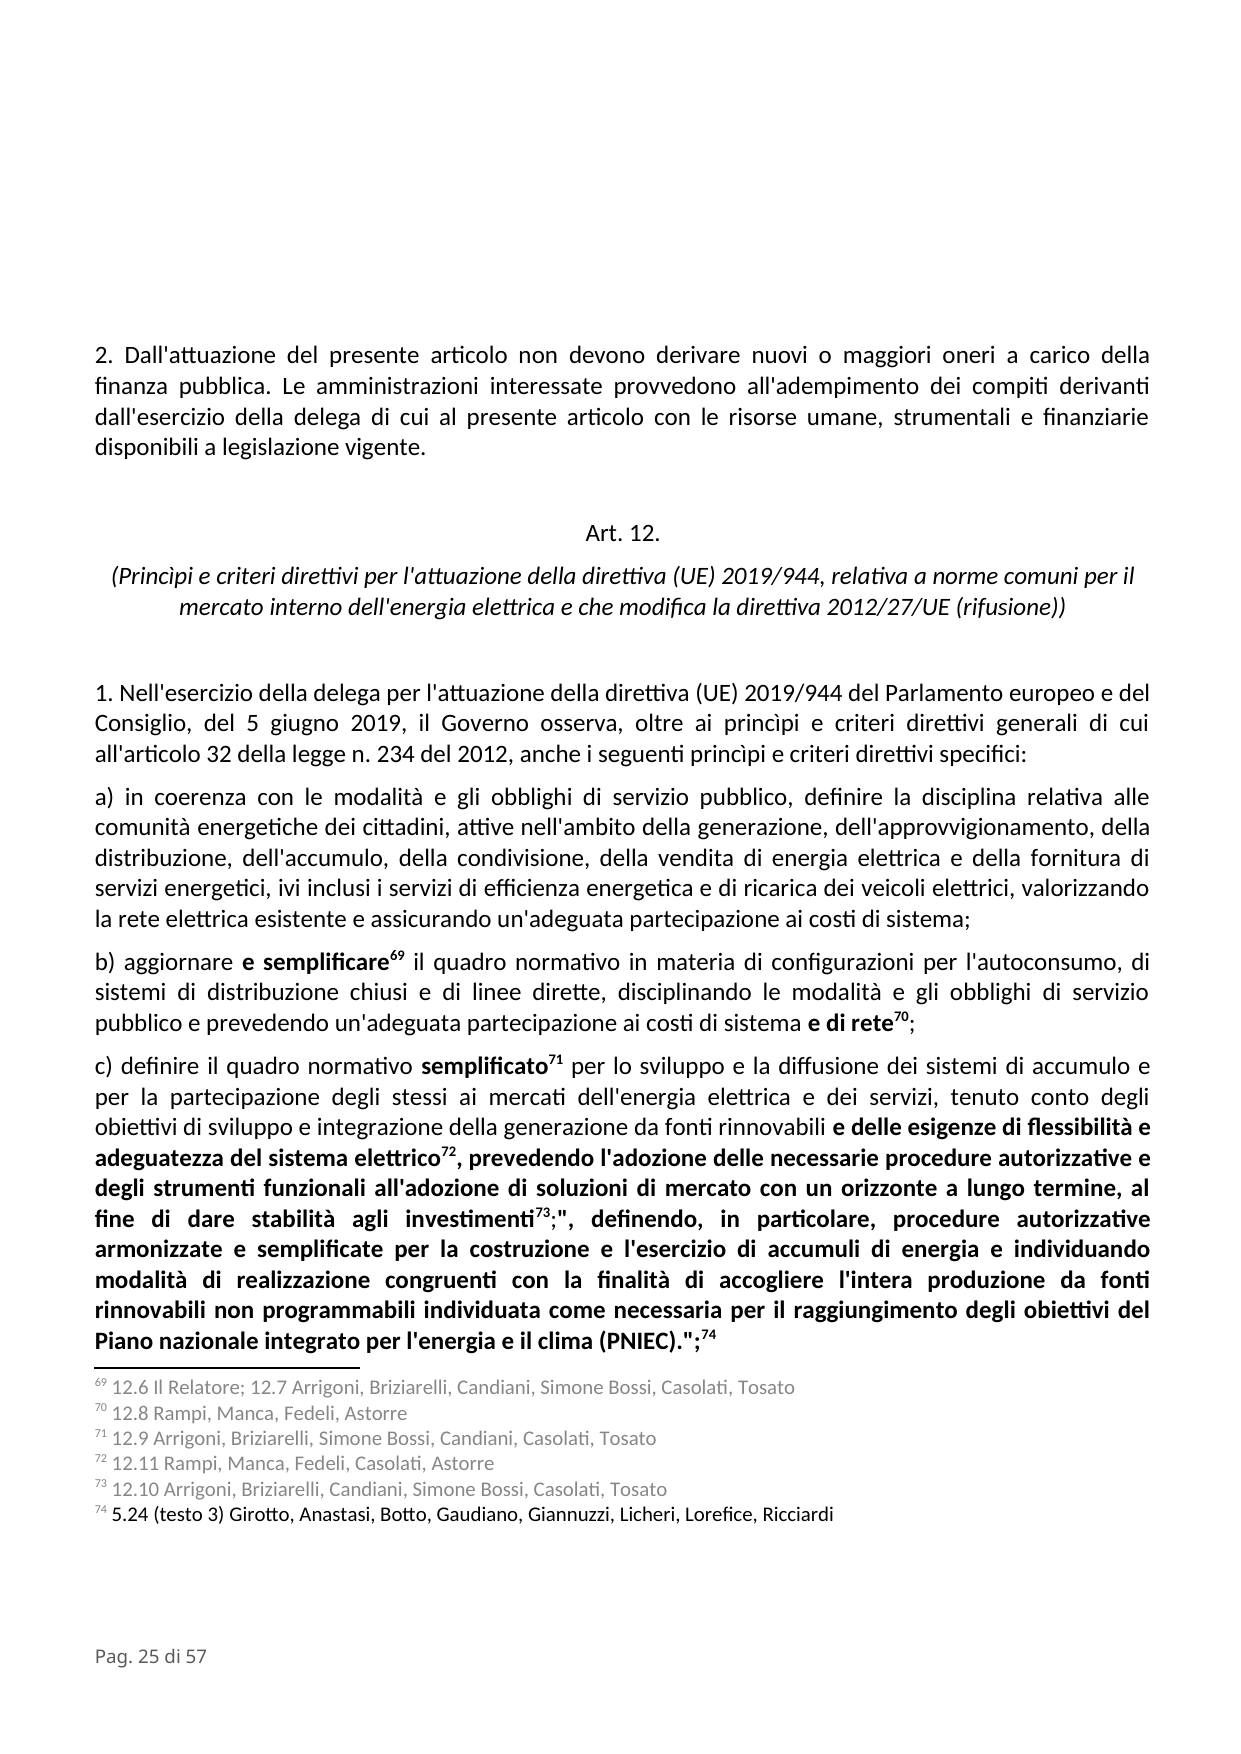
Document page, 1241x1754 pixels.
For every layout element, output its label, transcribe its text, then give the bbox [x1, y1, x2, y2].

text 2. Dall'attuazione del presente articolo non devono derivare nuovi o maggiori oneri a carico della finanza pubblica. Le amministrazioni interessate provvedono all'adempimento dei compiti derivanti dall'esercizio della delega di cui al presente articolo con le risorse umane, strumentali e finanziarie disponibili a legislazione vigente. [94, 340, 1152, 462]
text b) aggiornare e semplificare il quadro normativo in materia di configurazioni per l'autoconsumo, di sistemi di distribuzione chiusi e di linee dirette, disciplinando le modalità e gli obblighi di servizio pubblico e prevedendo un'adeguata partecipazione ai costi di sistema e di rete; [94, 946, 1152, 1038]
text Art. 12. [94, 517, 1152, 548]
text (Princìpi e criteri direttivi per l'attuazione della direttiva (UE) 2019/944, relativa a norme comuni per il mercato interno dell'energia elettrica e che modifica la direttiva 2012/27/UE (rifusione)) [94, 560, 1152, 621]
text c) definire il quadro normativo semplificato per lo sviluppo e la diffusione dei sistemi di accumulo e per la partecipazione degli stessi ai mercati dell'energia elettrica e dei servizi, tenuto conto degli obiettivi di sviluppo e integrazione della generazione da fonti rinnovabili e delle esigenze di flessibilità e adeguatezza del sistema elettrico, prevedendo l'adozione delle necessarie procedure autorizzative e degli strumenti funzionali all'adozione di soluzioni di mercato con un orizzonte a lungo termine, al fine di dare stabilità agli investimenti;", definendo, in particolare, procedure autorizzative armonizzate e semplificate per la costruzione e l'esercizio di accumuli di energia e individuando modalità di realizzazione congruenti con la finalità di accogliere l'intera produzione da fonti rinnovabili non programmabili individuata come necessaria per il raggiungimento degli obiettivi del Piano nazionale integrato per l'energia e il clima (PNIEC)."; [94, 1050, 1152, 1355]
text 1. Nell'esercizio della delega per l'attuazione della direttiva (UE) 2019/944 del Parlamento europeo e del Consiglio, del 5 giugno 2019, il Governo osserva, oltre ai princìpi e criteri direttivi generali di cui all'articolo 32 della legge n. 234 del 2012, anche i seguenti princìpi e criteri direttivi specifici: [94, 677, 1152, 768]
text a) in coerenza con le modalità e gli obblighi di servizio pubblico, definire la disciplina relativa alle comunità energetiche dei cittadini, attive nell'ambito della generazione, dell'approvvigionamento, della distribuzione, dell'accumulo, della condivisione, della vendita di energia elettrica e della fornitura di servizi energetici, ivi inclusi i servizi di efficienza energetica e di ricarica dei veicoli elettrici, valorizzando la rete elettrica esistente e assicurando un'adeguata partecipazione ai costi di sistema; [94, 781, 1152, 933]
